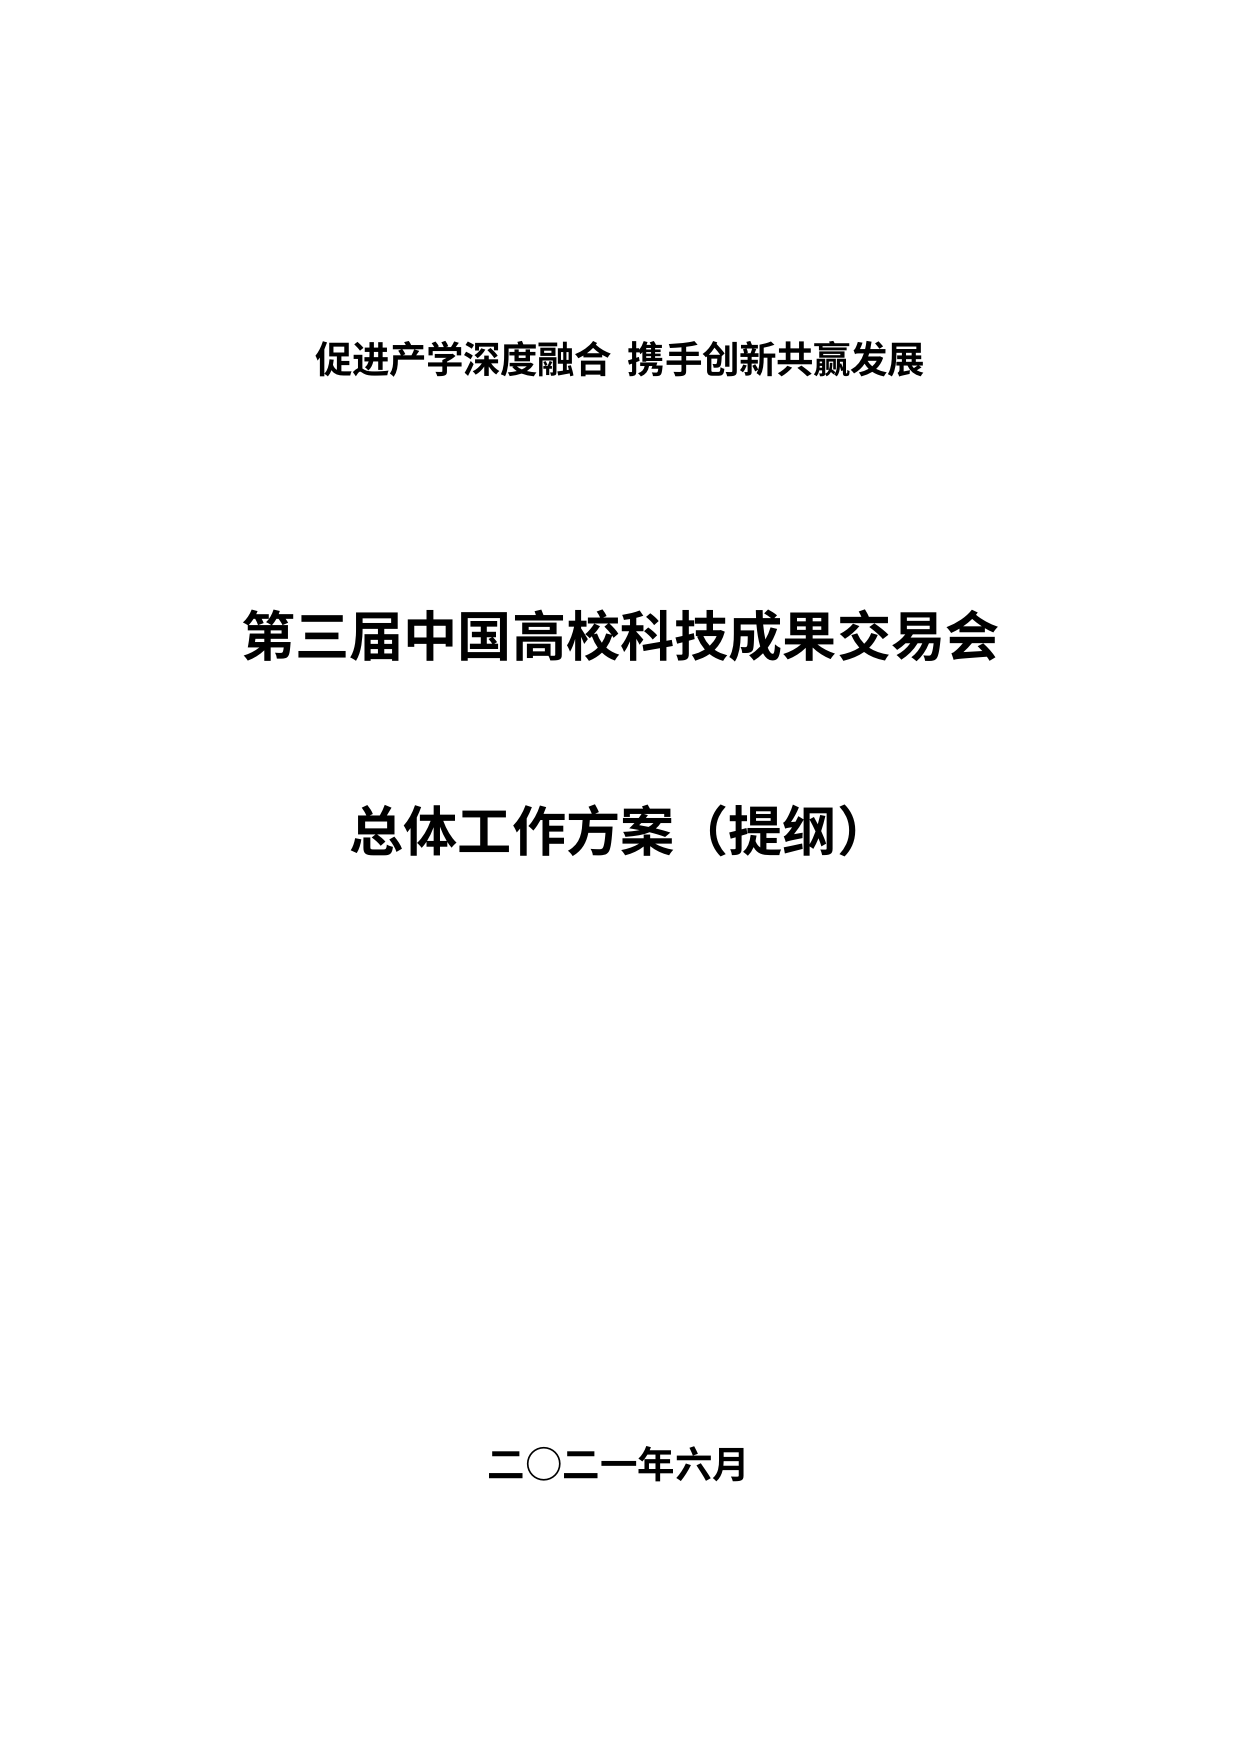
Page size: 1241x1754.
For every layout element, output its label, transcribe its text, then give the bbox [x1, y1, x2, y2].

text 总体工作方案（提纲） [187, 779, 1053, 877]
text 二○二一年六月 [187, 1429, 1053, 1494]
text 第三届中国高校科技成果交易会 [187, 584, 1053, 682]
text 促进产学深度融合 携手创新共赢发展 [187, 324, 1053, 389]
